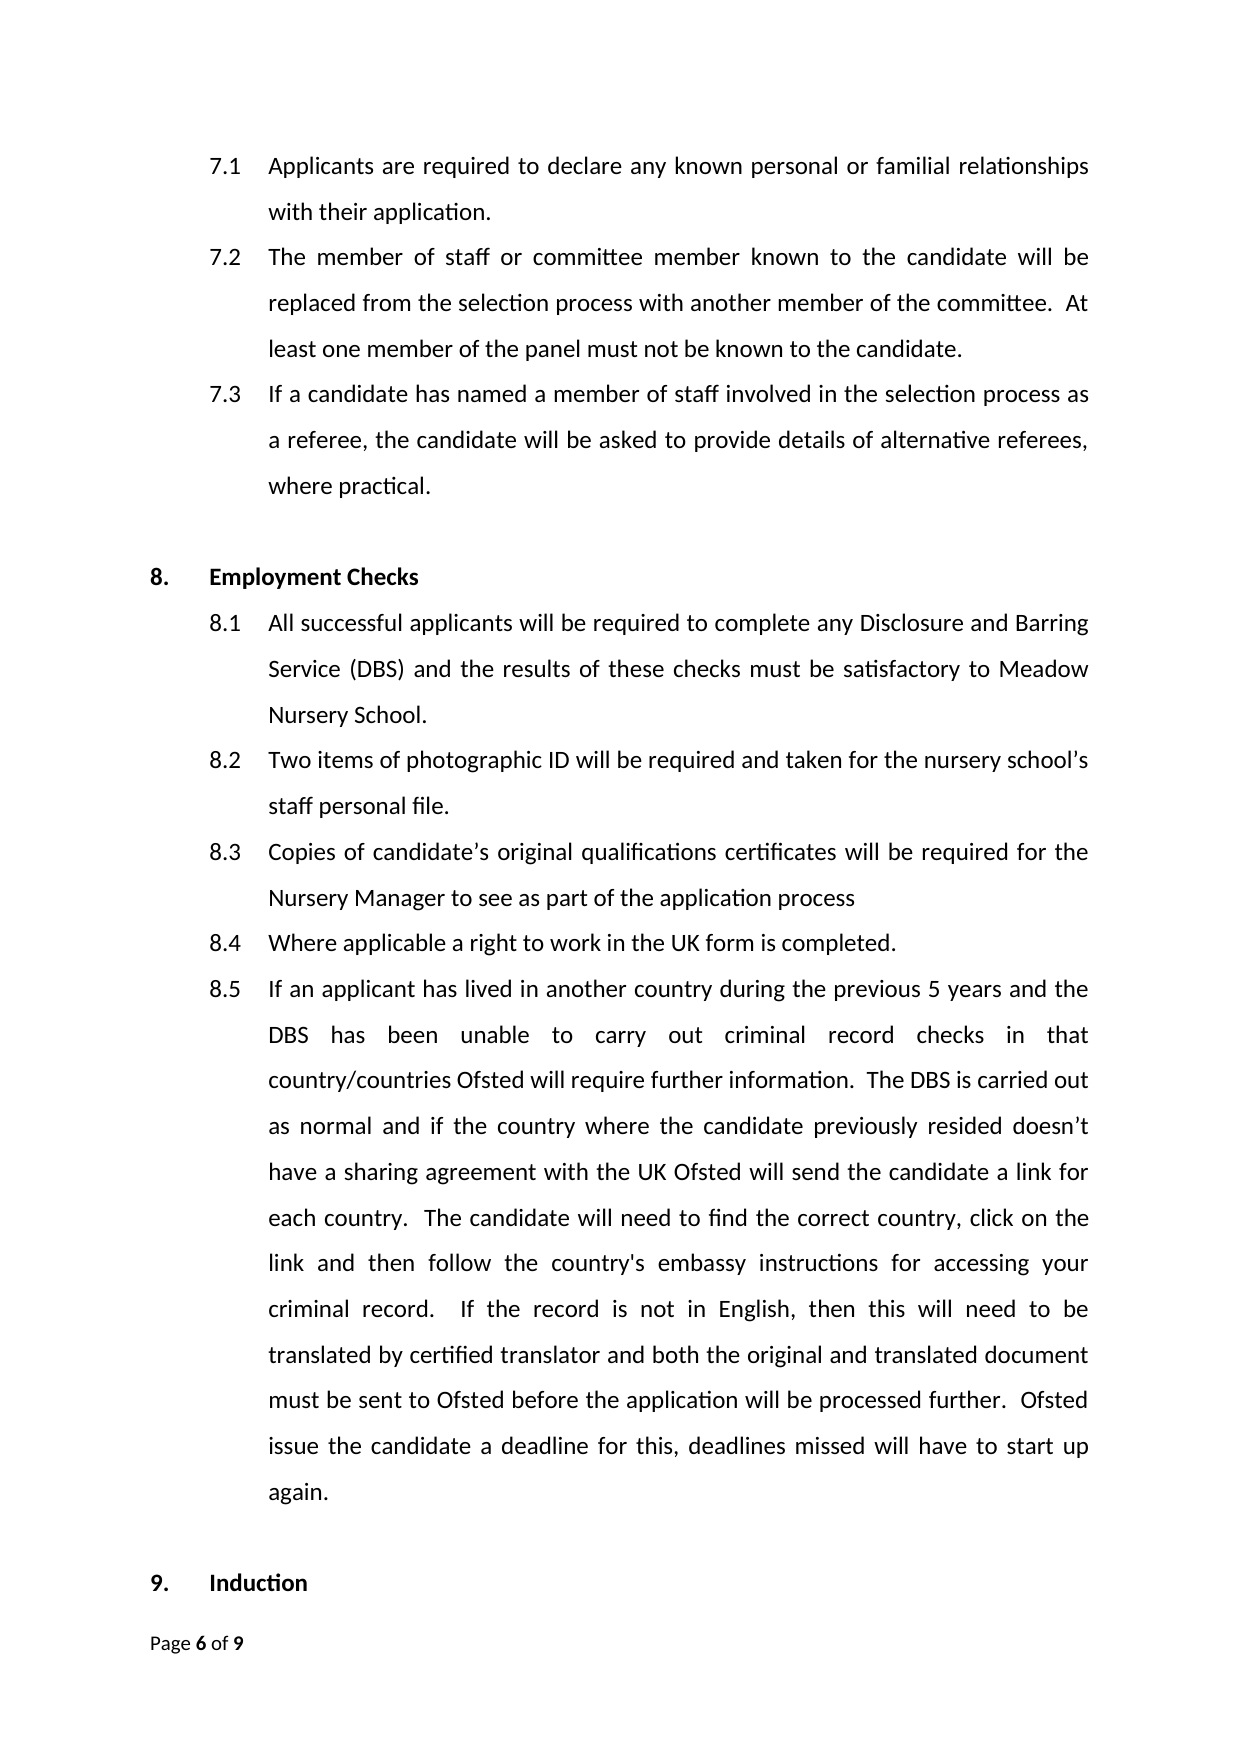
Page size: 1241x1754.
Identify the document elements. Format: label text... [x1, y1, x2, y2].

text 7.2 The member of staff or committee member known to the candidate will be replaced from the selection process with another member of the committee. At least one member of the panel must not be known to the candidate. [209, 241, 1090, 363]
list Induction [150, 1568, 1090, 1598]
text 8.2 Two items of photographic ID will be required and taken for the nursery school’s staff personal file. [209, 744, 1090, 821]
list Employment Checks [150, 562, 1090, 592]
text 7.1 Applicants are required to declare any known personal or familial relationships with their application. [209, 150, 1090, 226]
text 8.5 If an applicant has lived in another country during the previous 5 years and the DBS has been unable to carry out criminal record checks in that country/countries Ofsted will require further information. The DBS is carried out as normal and if the country where the candidate previously resided doesn’t have a sharing agreement with the UK Ofsted will send the candidate a link for each country. The candidate will need to find the correct country, click on the link and then follow the country's embassy instructions for accessing your criminal record. If the record is not in English, then this will need to be translated by certified translator and both the original and translated document must be sent to Ofsted before the application will be processed further. Ofsted issue the candidate a deadline for this, deadlines missed will have to start up again. [209, 973, 1090, 1507]
text 8.4 Where applicable a right to work in the UK form is completed. [209, 927, 1090, 958]
text 7.3 If a candidate has named a member of staff involved in the selection process as a referee, the candidate will be asked to provide details of alternative referees, where practical. [209, 379, 1090, 501]
text 8.3 Copies of candidate’s original qualifications certificates will be required for the Nursery Manager to see as part of the application process [209, 836, 1090, 912]
text 8.1 All successful applicants will be required to complete any Disclosure and Barring Service (DBS) and the results of these checks must be satisfactory to Meadow Nursery School. [209, 607, 1090, 729]
